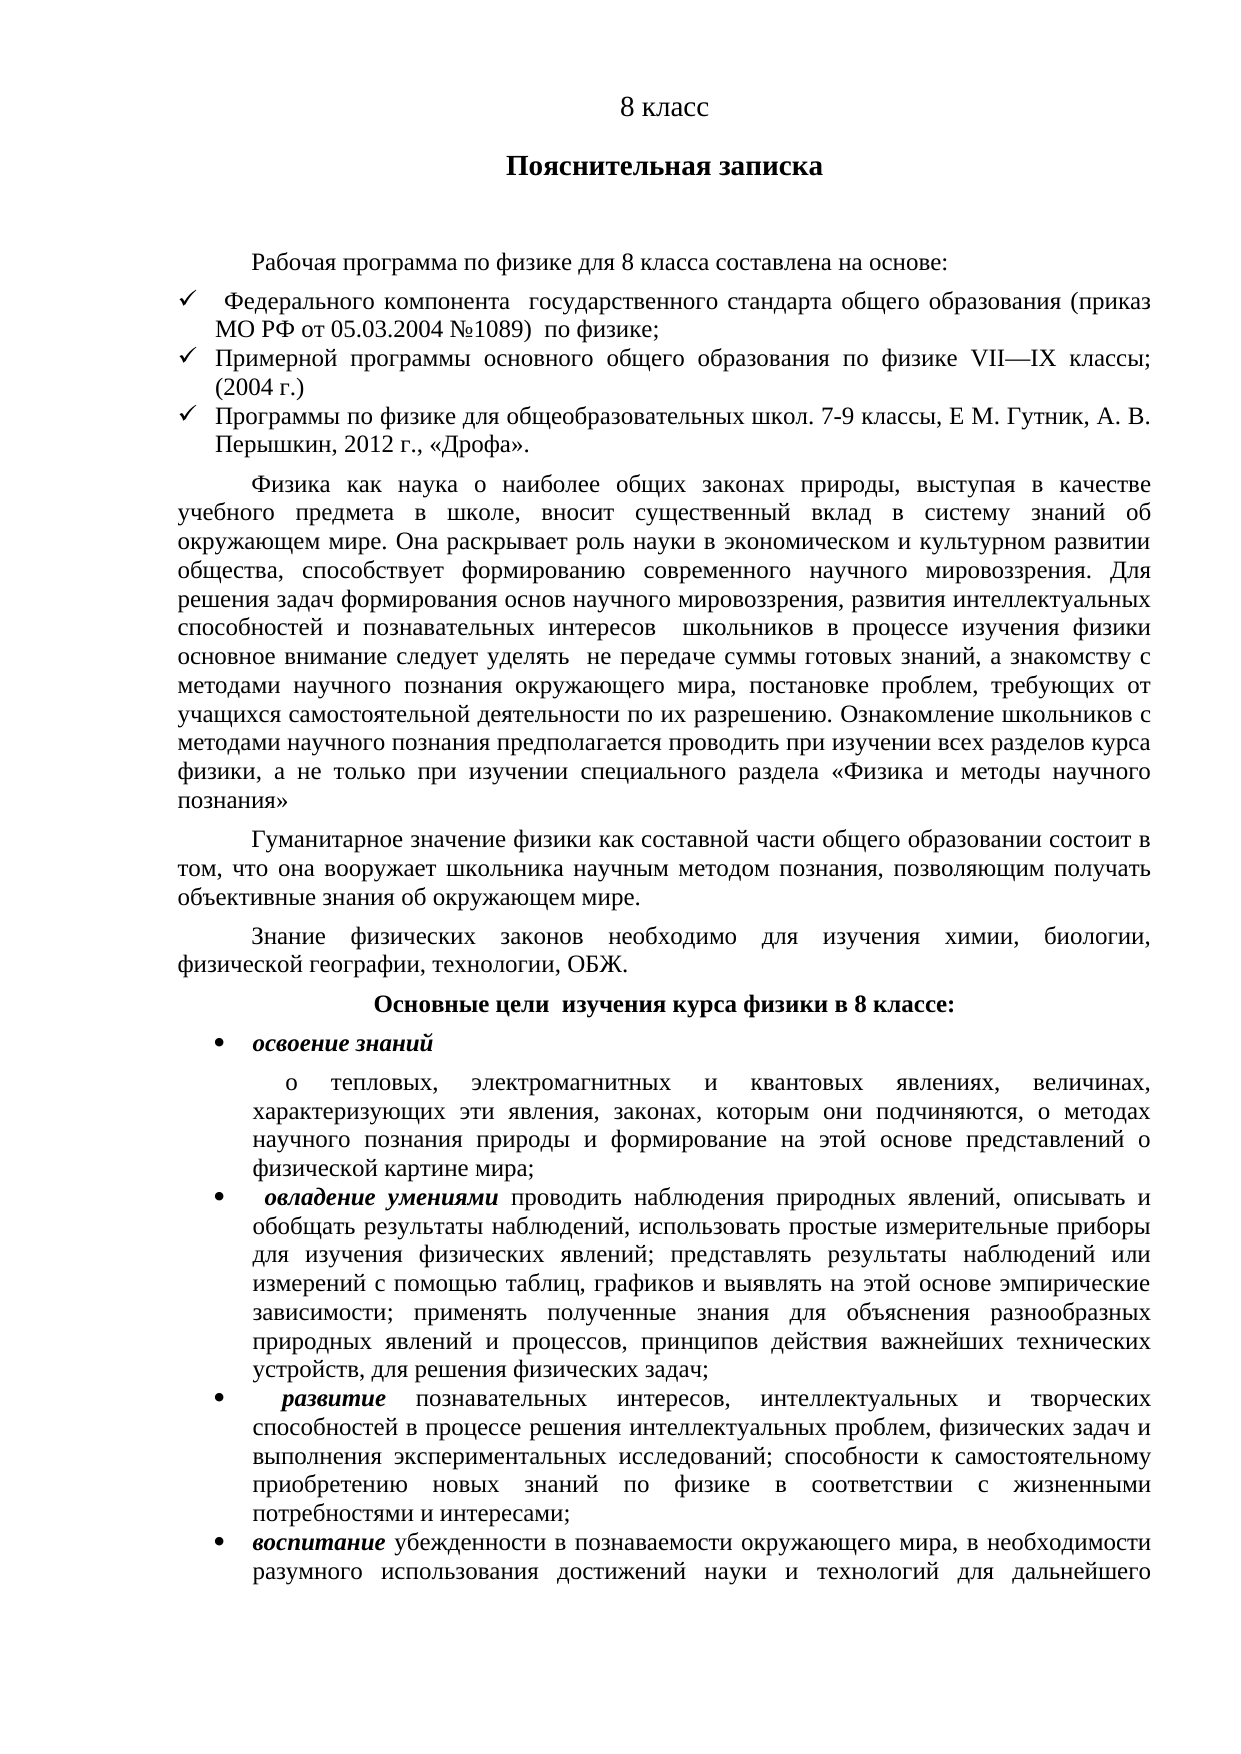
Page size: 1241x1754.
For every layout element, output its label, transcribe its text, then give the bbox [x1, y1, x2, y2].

text Гуманитарное значение физики как составной части общего образовании состоит в том, что она вооружает школьника научным методом познания, позволяющим получать объективные знания об окружающем мире. [177, 824, 1152, 910]
list Федерального компонента государственного стандарта общего образования (приказ МО РФ от 05.03.2004 №1089) по физике; [177, 286, 1152, 343]
text Рабочая программа по физике для 8 класса составлена на основе: [177, 247, 1152, 275]
list освоение знаний [215, 1028, 1152, 1057]
text о тепловых, электромагнитных и квантовых явлениях, величинах, характеризующих эти явления, законах, которым они подчиняются, о методах научного познания природы и формирование на этой основе представлений о физической картине мира; [252, 1067, 1152, 1182]
list овладение умениями проводить наблюдения природных явлений, описывать и обобщать результаты наблюдений, использовать простые измерительные приборы для изучения физических явлений; представлять результаты наблюдений или измерений с помощью таблиц, графиков и выявлять на этой основе эмпирические зависимости; применять полученные знания для объяснения разнообразных природных явлений и процессов, принципов действия важнейших технических устройств, для решения физических задач; [215, 1182, 1152, 1383]
text Основные цели изучения курса физики в 8 классе: [177, 989, 1152, 1017]
text Знание физических законов необходимо для изучения химии, биологии, физической географии, технологии, ОБЖ. [177, 921, 1152, 978]
text 8 класс [177, 89, 1152, 122]
list Примерной программы основного общего образования по физике VII—IX классы; (2004 г.) [177, 343, 1152, 401]
list развитие познавательных интересов, интеллектуальных и творческих способностей в процессе решения интеллектуальных проблем, физических задач и выполнения экспериментальных исследований; способности к самостоятельному приобретению новых знаний по физике в соответствии с жизненными потребностями и интересами; [215, 1383, 1152, 1527]
list Программы по физике для общеобразовательных школ. 7-9 классы, Е М. Гутник, А. В. Перышкин, 2012 г., «Дрофа». [177, 401, 1152, 458]
text Физика как наука о наиболее общих законах природы, выступая в качестве учебного предмета в школе, вносит существенный вклад в систему знаний об окружающем мире. Она раскрывает роль науки в экономическом и культурном развитии общества, способствует формированию современного научного мировоззрения. Для решения задач формирования основ научного мировоззрения, развития интеллектуальных способностей и познавательных интересов школьников в процессе изучения физики основное внимание следует уделять не передаче суммы готовых знаний, а знакомству с методами научного познания окружающего мира, постановке проблем, требующих от учащихся самостоятельной деятельности по их разрешению. Ознакомление школьников с методами научного познания предполагается проводить при изучении всех разделов курса физики, а не только при изучении специального раздела «Физика и методы научного познания» [177, 469, 1152, 814]
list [215, 1527, 1152, 1584]
text Пояснительная записка [177, 148, 1152, 182]
